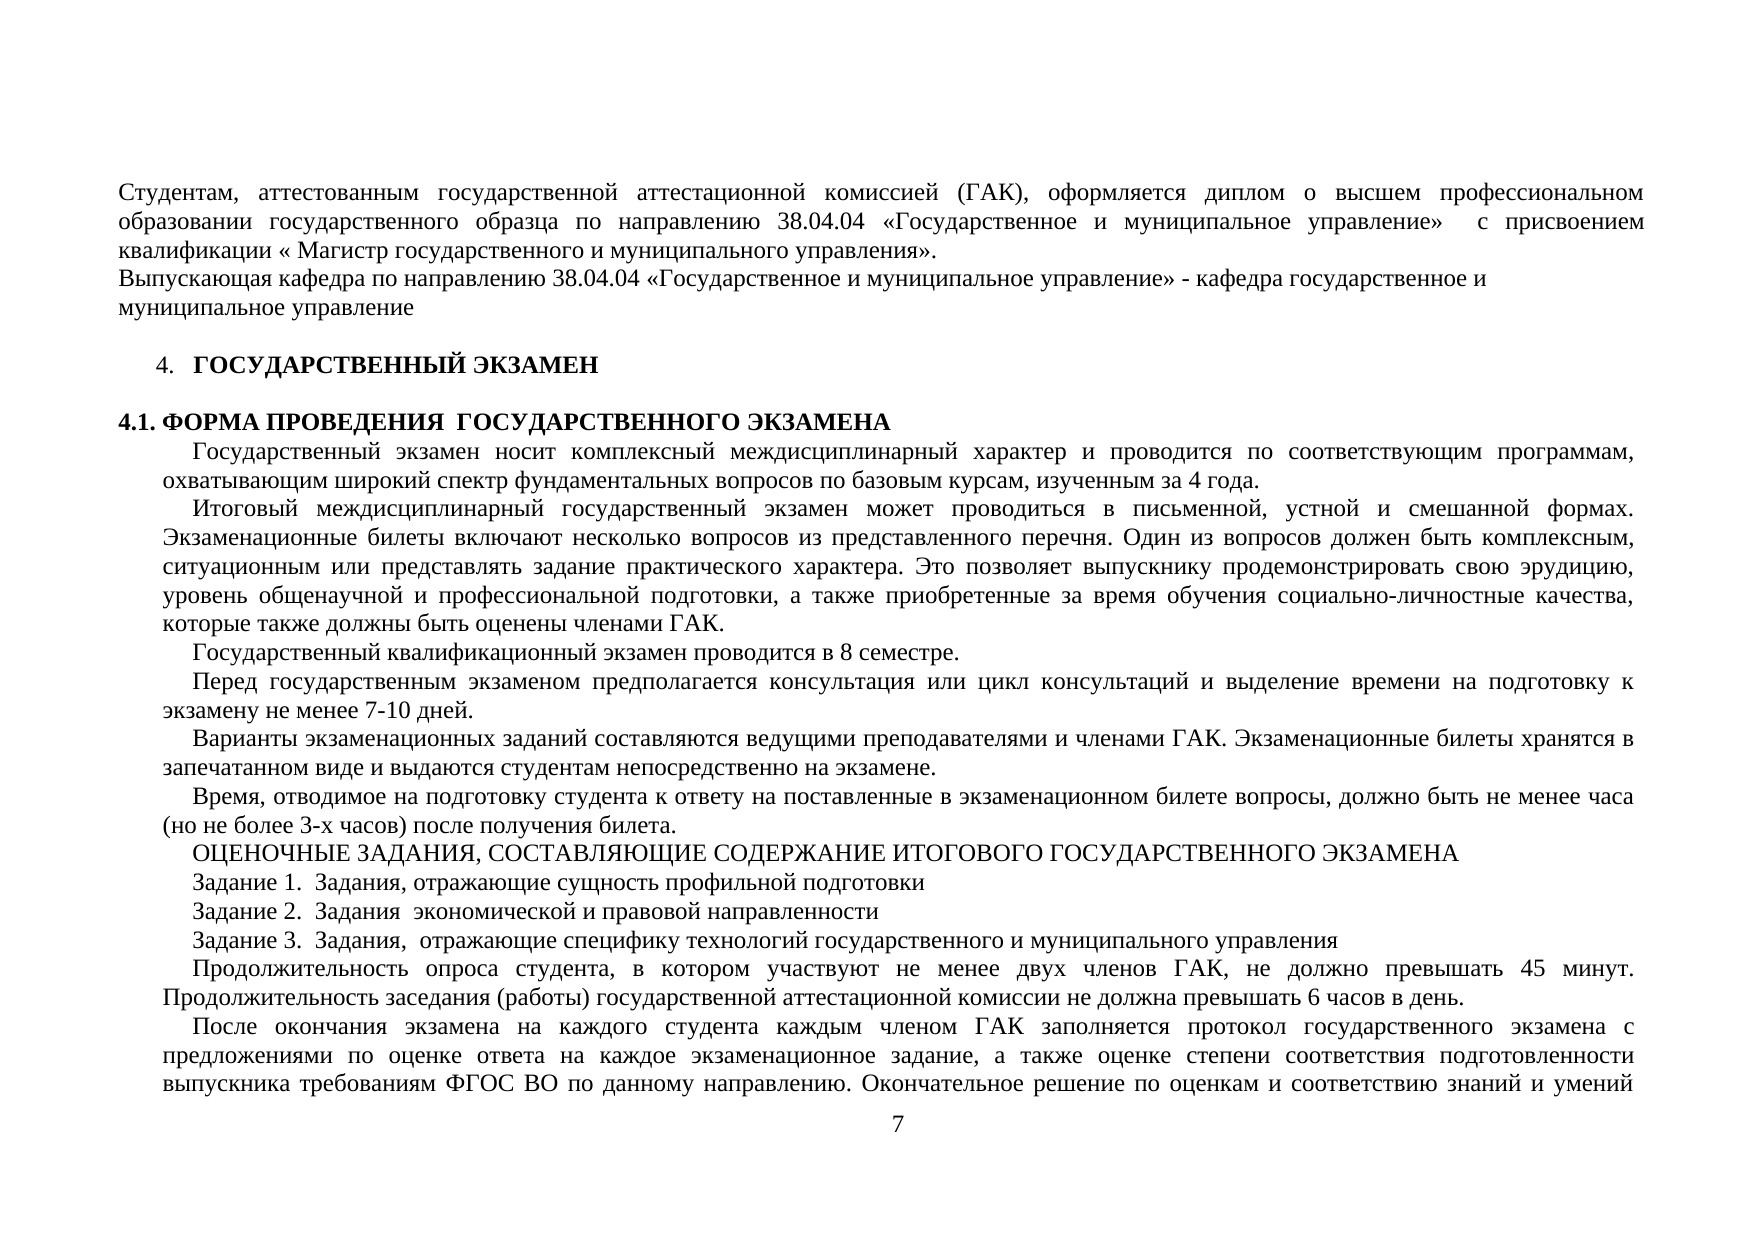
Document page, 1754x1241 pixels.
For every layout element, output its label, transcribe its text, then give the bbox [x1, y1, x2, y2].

text Варианты экзаменационных заданий составляются ведущими преподавателями и членами ГАК. Экзаменационные билеты хранятся в запечатанном виде и выдаются студентам непосредственно на экзамене. [162, 723, 1636, 781]
text Время, отводимое на подготовку студента к ответу на поставленные в экзаменационном билете вопросы, должно быть не менее часа (но не более 3-х часов) после получения билета. [162, 781, 1636, 838]
text Выпускающая кафедра по направлению 38.04.04 «Государственное и муниципальное управление» - кафедра государственное и муниципальное управление [118, 263, 1645, 321]
text Задание 3. Задания, отражающие специфику технологий государственного и муниципального управления [162, 925, 1636, 953]
text Продолжительность опроса студента, в котором участвуют не менее двух членов ГАК, не должно превышать 45 минут. Продолжительность заседания (работы) государственной аттестационной комиссии не должна превышать 6 часов в день. [162, 953, 1636, 1011]
text Перед государственным экзаменом предполагается консультация или цикл консультаций и выделение времени на подготовку к экзамену не менее 7-10 дней. [162, 666, 1636, 723]
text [162, 1011, 1636, 1097]
text Задание 2. Задания экономической и правовой направленности [162, 896, 1636, 925]
text ОЦЕНОЧНЫЕ ЗАДАНИЯ, СОСТАВЛЯЮЩИЕ СОДЕРЖАНИЕ ИТОГОВОГО ГОСУДАРСТВЕННОГО ЭКЗАМЕНА [162, 838, 1636, 867]
text Студентам, аттестованным государственной аттестационной комиссией (ГАК), оформляется диплом о высшем профессиональном образовании государственного образца по направлению 38.04.04 «Государственное и муниципальное управление» с присвоением квалификации « Магистр государственного и муниципального управления». [118, 177, 1645, 263]
text Задание 1. Задания, отражающие сущность профильной подготовки [162, 867, 1636, 896]
text Итоговый междисциплинарный государственный экзамен может проводиться в письменной, устной и смешанной формах. Экзаменационные билеты включают несколько вопросов из представленного перечня. Один из вопросов должен быть комплексным, ситуационным или представлять задание практического характера. Это позволяет выпускнику продемонстрировать свою эрудицию, уровень общенаучной и профессиональной подготовки, а также приобретенные за время обучения социально-личностные качества, которые также должны быть оценены членами ГАК. [162, 493, 1636, 637]
list ГОСУДАРСТВЕННЫЙ ЭКЗАМЕН [156, 350, 1636, 378]
text Государственный экзамен носит комплексный междисциплинарный характер и проводится по соответствующим программам, охватывающим широкий спектр фундаментальных вопросов по базовым курсам, изученным за 4 года. [162, 436, 1636, 493]
text 4.1. ФОРМА ПРОВЕДЕНИЯ ГОСУДАРСТВЕННОГО ЭКЗАМЕНА [118, 407, 1636, 436]
text Государственный квалификационный экзамен проводится в 8 семестре. [162, 637, 1636, 666]
